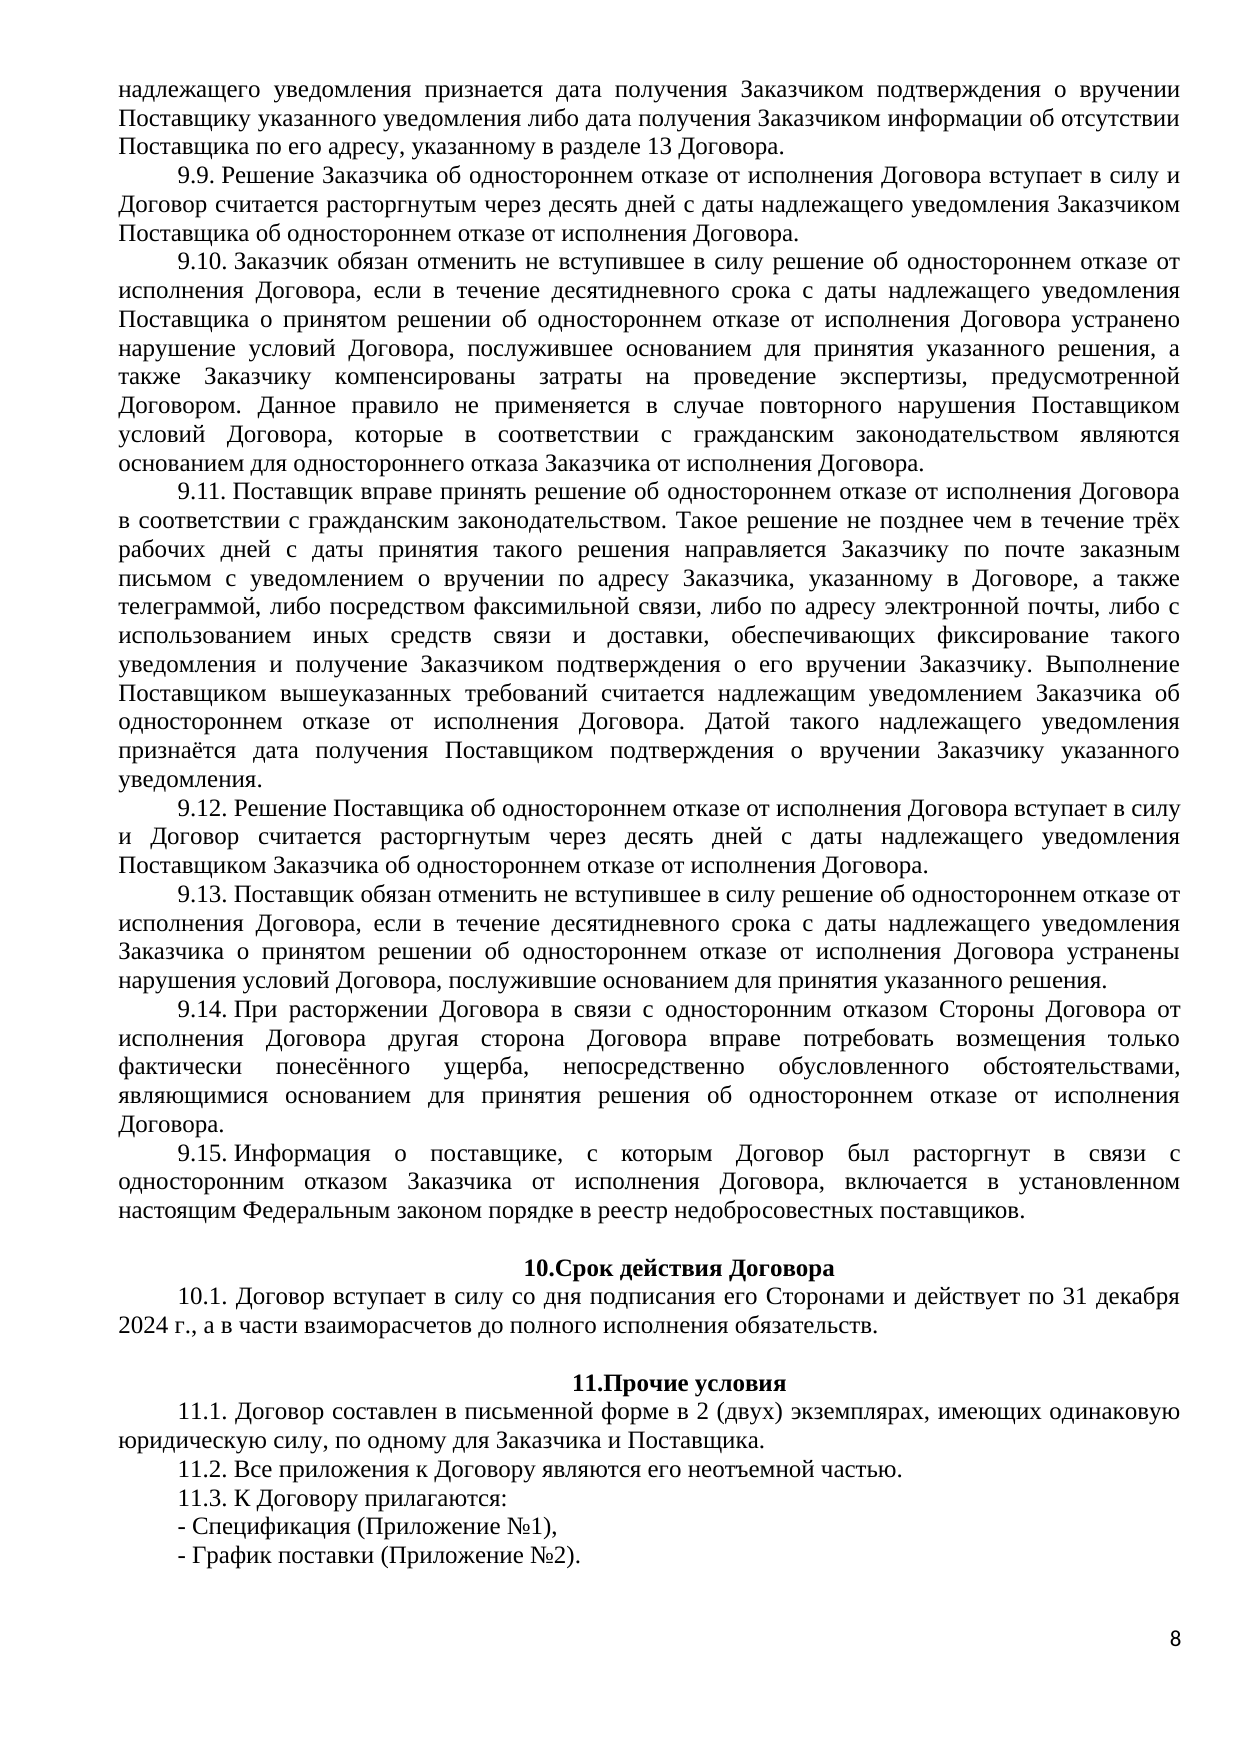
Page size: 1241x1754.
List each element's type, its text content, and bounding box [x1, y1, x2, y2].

text 11.3. К Договору прилагаются: [118, 1483, 1181, 1511]
text 11.Прочие условия [118, 1368, 1181, 1396]
text 11.2. Все приложения к Договору являются его неотъемной частью. [118, 1454, 1181, 1483]
list Решение Заказчика об одностороннем отказе от исполнения Договора вступает в силу и Договор считается расторгнутым через десять дней с даты надлежащего уведомления Заказчиком Поставщика об одностороннем отказе от исполнения Договора. [118, 160, 1181, 246]
list Решение Поставщика об одностороннем отказе от исполнения Договора вступает в силу и Договор считается расторгнутым через десять дней с даты надлежащего уведомления Поставщиком Заказчика об одностороннем отказе от исполнения Договора. [118, 793, 1181, 879]
list При расторжении Договора в связи с односторонним отказом Стороны Договора от исполнения Договора другая сторона Договора вправе потребовать возмещения только фактически понесённого ущерба, непосредственно обусловленного обстоятельствами, являющимися основанием для принятия решения об одностороннем отказе от исполнения Договора. [118, 994, 1181, 1138]
text 11.1. Договор составлен в письменной форме в 2 (двух) экземплярах, имеющих одинаковую юридическую силу, по одному для Заказчика и Поставщика. [118, 1396, 1181, 1454]
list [118, 74, 1181, 160]
text - Спецификация (Приложение №1), [118, 1511, 1181, 1540]
list Заказчик обязан отменить не вступившее в силу решение об одностороннем отказе от исполнения Договора, если в течение десятидневного срока с даты надлежащего уведомления Поставщика о принятом решении об одностороннем отказе от исполнения Договора устранено нарушение условий Договора, послужившее основанием для принятия указанного решения, а также Заказчику компенсированы затраты на проведение экспертизы, предусмотренной Договором. Данное правило не применяется в случае повторного нарушения Поставщиком условий Договора, которые в соответствии с гражданским законодательством являются основанием для одностороннего отказа Заказчика от исполнения Договора. [118, 246, 1181, 476]
text 10.1. Договор вступает в силу со дня подписания его Сторонами и действует по 31 декабря 2024 г., а в части взаиморасчетов до полного исполнения обязательств. [118, 1281, 1181, 1339]
list Информация о поставщике, с которым Договор был расторгнут в связи с односторонним отказом Заказчика от исполнения Договора, включается в установленном настоящим Федеральным законом порядке в реестр недобросовестных поставщиков. [118, 1138, 1181, 1224]
text - График поставки (Приложение №2). [118, 1540, 1181, 1569]
list Поставщик вправе принять решение об одностороннем отказе от исполнения Договора в соответствии с гражданским законодательством. Такое решение не позднее чем в течение трёх рабочих дней с даты принятия такого решения направляется Заказчику по почте заказным письмом с уведомлением о вручении по адресу Заказчика, указанному в Договоре, а также телеграммой, либо посредством факсимильной связи, либо по адресу электронной почты, либо с использованием иных средств связи и доставки, обеспечивающих фиксирование такого уведомления и получение Заказчиком подтверждения о его вручении Заказчику. Выполнение Поставщиком вышеуказанных требований считается надлежащим уведомлением Заказчика об одностороннем отказе от исполнения Договора. Датой такого надлежащего уведомления признаётся дата получения Поставщиком подтверждения о вручении Заказчику указанного уведомления. [118, 476, 1181, 793]
text 10.Срок действия Договора [118, 1253, 1181, 1281]
list Поставщик обязан отменить не вступившее в силу решение об одностороннем отказе от исполнения Договора, если в течение десятидневного срока с даты надлежащего уведомления Заказчика о принятом решении об одностороннем отказе от исполнения Договора устранены нарушения условий Договора, послужившие основанием для принятия указанного решения. [118, 879, 1181, 994]
